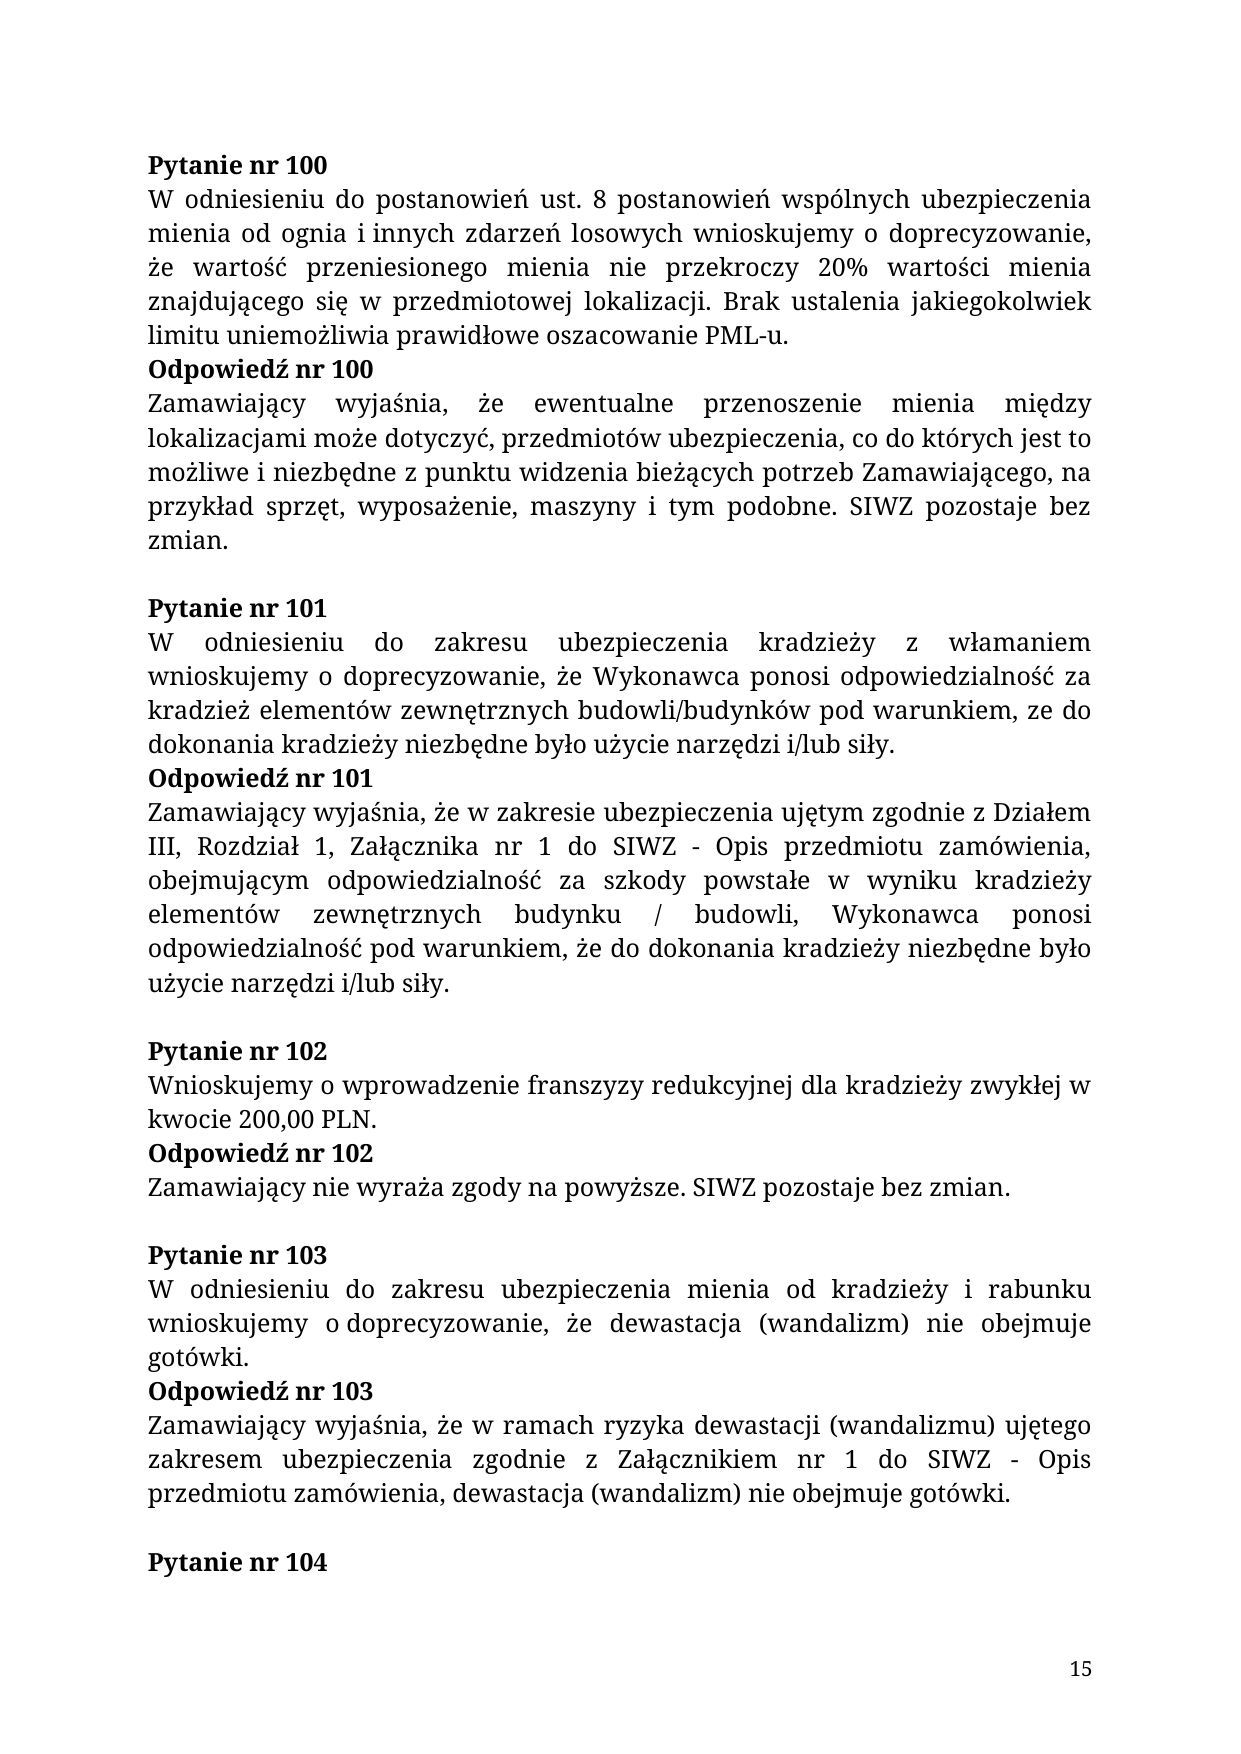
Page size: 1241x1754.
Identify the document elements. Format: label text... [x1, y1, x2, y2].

text Zamawiający wyjaśnia, że w ramach ryzyka dewastacji (wandalizmu) ujętego zakresem ubezpieczenia zgodnie z Załącznikiem nr 1 do SIWZ - Opis przedmiotu zamówienia, dewastacja (wandalizm) nie obejmuje gotówki. [148, 1408, 1092, 1510]
text Pytanie nr 103 [148, 1238, 1092, 1272]
text Odpowiedź nr 103 [148, 1374, 1092, 1408]
text Pytanie nr 101 [148, 591, 1092, 624]
text Pytanie nr 100 [148, 148, 1092, 182]
text Pytanie nr 104 [148, 1544, 1092, 1578]
text W odniesieniu do postanowień ust. 8 postanowień wspólnych ubezpieczenia mienia od ognia i innych zdarzeń losowych wnioskujemy o doprecyzowanie, że wartość przeniesionego mienia nie przekroczy 20% wartości mienia znajdującego się w przedmiotowej lokalizacji. Brak ustalenia jakiegokolwiek limitu uniemożliwia prawidłowe oszacowanie PML-u. [148, 182, 1092, 352]
text Odpowiedź nr 102 [148, 1136, 1092, 1169]
text W odniesieniu do zakresu ubezpieczenia mienia od kradzieży i rabunku wnioskujemy o doprecyzowanie, że dewastacja (wandalizm) nie obejmuje gotówki. [148, 1272, 1092, 1374]
text W odniesieniu do zakresu ubezpieczenia kradzieży z włamaniem wnioskujemy o doprecyzowanie, że Wykonawca ponosi odpowiedzialność za kradzież elementów zewnętrznych budowli/budynków pod warunkiem, ze do dokonania kradzieży niezbędne było użycie narzędzi i/lub siły. [148, 624, 1092, 761]
text Zamawiający wyjaśnia, że ewentualne przenoszenie mienia między lokalizacjami może dotyczyć, przedmiotów ubezpieczenia, co do których jest to możliwe i niezbędne z punktu widzenia bieżących potrzeb Zamawiającego, na przykład sprzęt, wyposażenie, maszyny i tym podobne. SIWZ pozostaje bez zmian. [148, 386, 1092, 556]
text Odpowiedź nr 100 [148, 352, 1092, 386]
text Wnioskujemy o wprowadzenie franszyzy redukcyjnej dla kradzieży zwykłej w kwocie 200,00 PLN. [148, 1067, 1092, 1136]
text Odpowiedź nr 101 [148, 761, 1092, 795]
text Pytanie nr 102 [148, 1033, 1092, 1067]
text Zamawiający wyjaśnia, że w zakresie ubezpieczenia ujętym zgodnie z Działem III, Rozdział 1, Załącznika nr 1 do SIWZ - Opis przedmiotu zamówienia, obejmującym odpowiedzialność za szkody powstałe w wyniku kradzieży elementów zewnętrznych budynku / budowli, Wykonawca ponosi odpowiedzialność pod warunkiem, że do dokonania kradzieży niezbędne było użycie narzędzi i/lub siły. [148, 795, 1092, 999]
text Zamawiający nie wyraża zgody na powyższe. SIWZ pozostaje bez zmian. [148, 1169, 1092, 1204]
